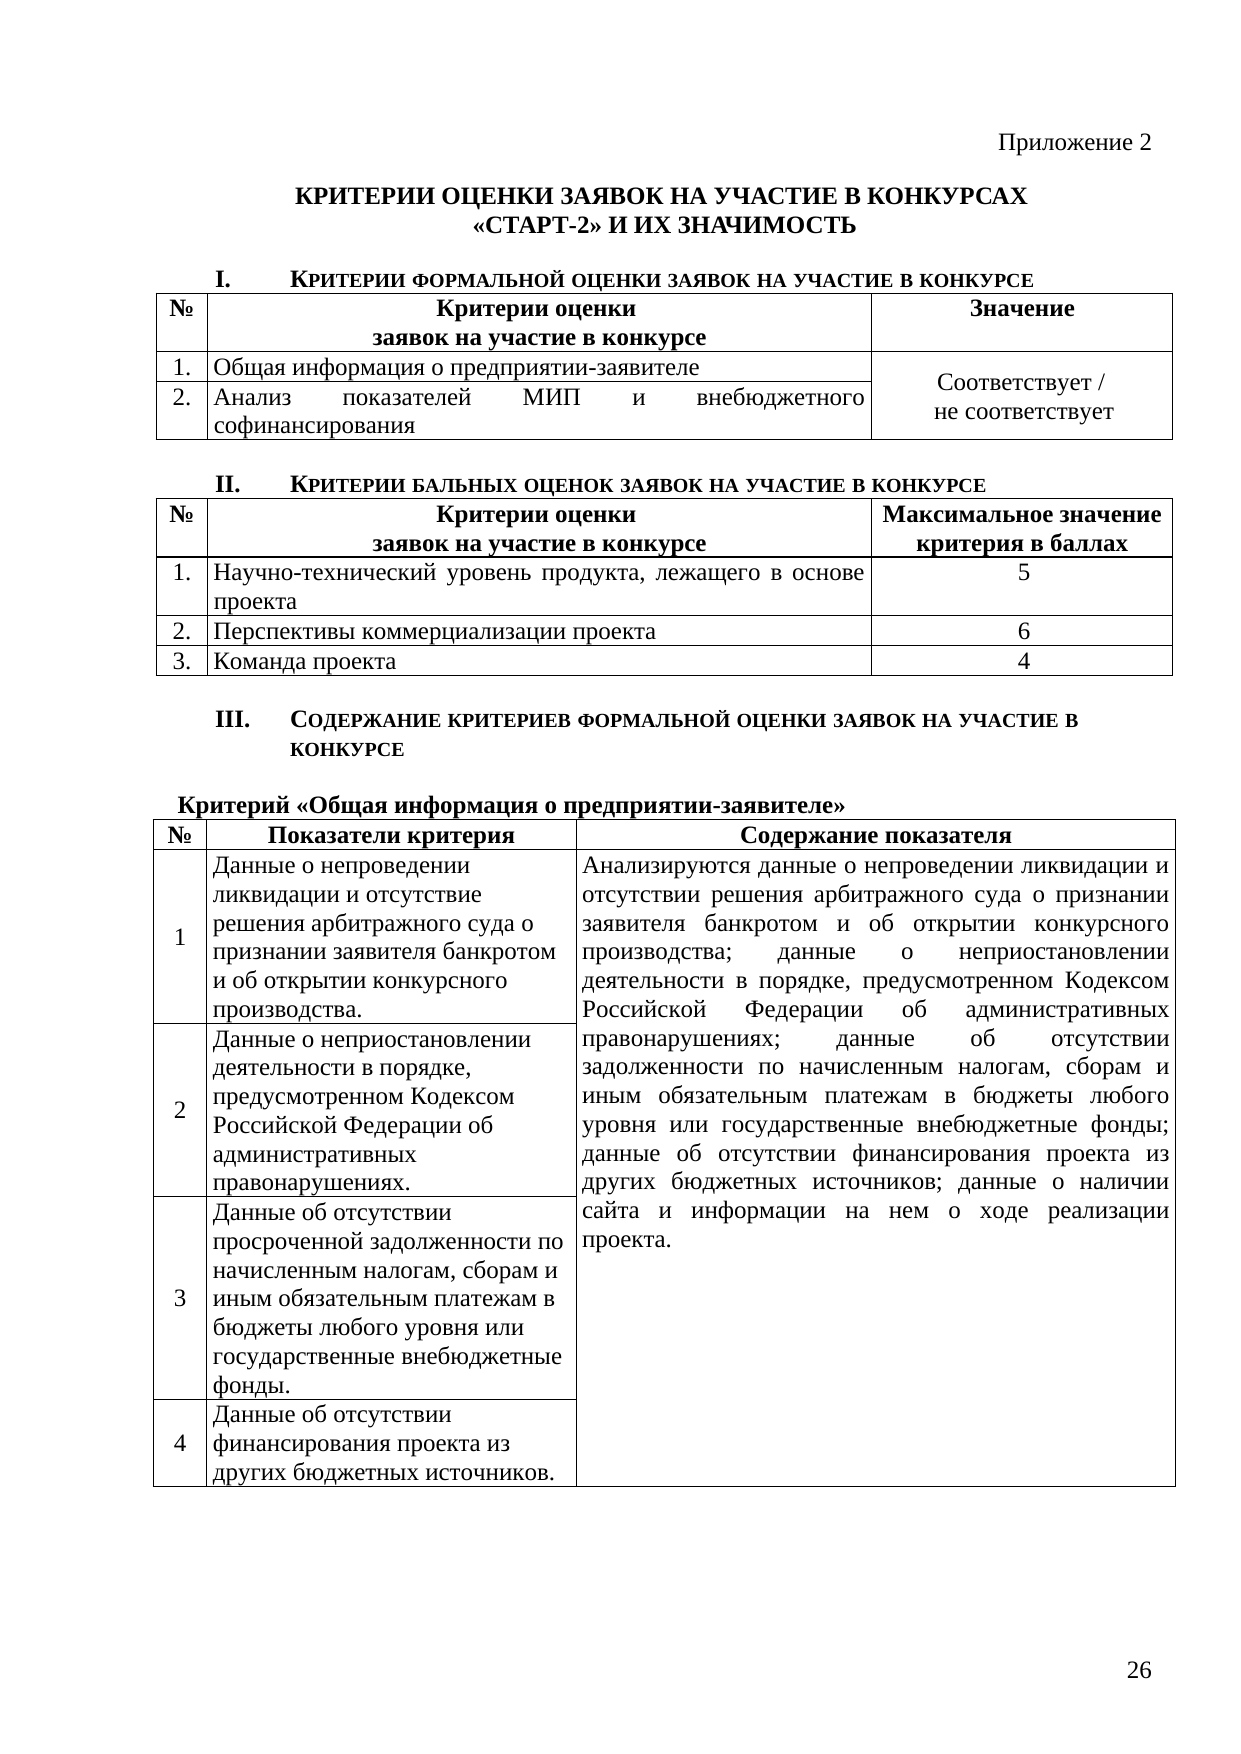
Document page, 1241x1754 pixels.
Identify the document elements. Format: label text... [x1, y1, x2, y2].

table_cell 5 [872, 558, 1172, 615]
text Критерий «Общая информация о предприятии-заявителе» [177, 791, 1152, 819]
table_cell Научно-технический уровень продукта, лежащего в основе проекта [208, 558, 871, 615]
table_header Значение [872, 294, 1172, 351]
table_cell 2 [154, 1024, 206, 1196]
table_cell Команда проекта [208, 646, 871, 674]
table_cell Соответствует / не соответствует [872, 352, 1172, 439]
table_cell 1. [157, 558, 207, 615]
table_cell 2. [157, 382, 207, 439]
list Содержание критериев формальной оценки заявок на участие в конкурсе [215, 704, 1152, 762]
table_header Критерии оценки заявок на участие в конкурсе [208, 499, 871, 556]
table_cell 3 [154, 1197, 206, 1398]
table_header № [157, 499, 207, 556]
table_cell Данные о непроведении ликвидации и отсутствие решения арбитражного суда о признании заявителя банкротом и об открытии конкурсного производства. [207, 850, 576, 1023]
subtitle КРИТЕРИИ ОЦЕНКИ ЗАЯВОК НА УЧАСТИЕ В КОНКУРСАХ «СТАРТ-2» И ИХ ЗНАЧИМОСТЬ [177, 181, 1152, 239]
table_header Содержание показателя [577, 820, 1175, 849]
table_header Показатели критерия [207, 820, 576, 849]
table_cell 1. [157, 352, 207, 381]
list Критерии бальных оценок заявок на участие в конкурсе [215, 469, 1152, 498]
table_cell Перспективы коммерциализации проекта [208, 616, 871, 645]
table_cell Анализ показателей МИП и внебюджетного софинансирования [208, 382, 871, 439]
table_cell 4 [154, 1400, 206, 1486]
text Приложение 2 [177, 127, 1152, 156]
table_cell Данные об отсутствии финансирования проекта из других бюджетных источников. [207, 1400, 576, 1486]
list Критерии формальной оценки заявок на участие в конкурсе [215, 264, 1152, 292]
table_cell 4 [872, 646, 1172, 674]
table_header Максимальное значение критерия в баллах [872, 499, 1172, 556]
table_cell 3. [157, 646, 207, 674]
table_cell Данные о неприостановлении деятельности в порядке, предусмотренном Кодексом Российской Федерации об административных правонарушениях. [207, 1024, 576, 1196]
table_cell 2. [157, 616, 207, 645]
table_header Критерии оценки заявок на участие в конкурсе [208, 294, 871, 351]
table_header № [154, 820, 206, 849]
table_cell Общая информация о предприятии-заявителе [208, 352, 871, 381]
table_cell 1 [154, 850, 206, 1023]
table_cell Данные об отсутствии просроченной задолженности по начисленным налогам, сборам и иным обязательным платежам в бюджеты любого уровня или государственные внебюджетные фонды. [207, 1197, 576, 1398]
table_cell Анализируются данные о непроведении ликвидации и отсутствии решения арбитражного суда о признании заявителя банкротом и об открытии конкурсного производства; данные о неприостановлении деятельности в порядке, предусмотренном Кодексом Российской Федерации об административных правонарушениях; данные об отсутствии задолженности по начисленным налогам, сборам и иным обязательным платежам в бюджеты любого уровня или государственные внебюджетные фонды; данные об отсутствии финансирования проекта из других бюджетных источников; данные о наличии сайта и информации на нем о ходе реализации проекта. [577, 850, 1175, 1486]
table_header № [157, 294, 207, 351]
table_cell 6 [872, 616, 1172, 645]
